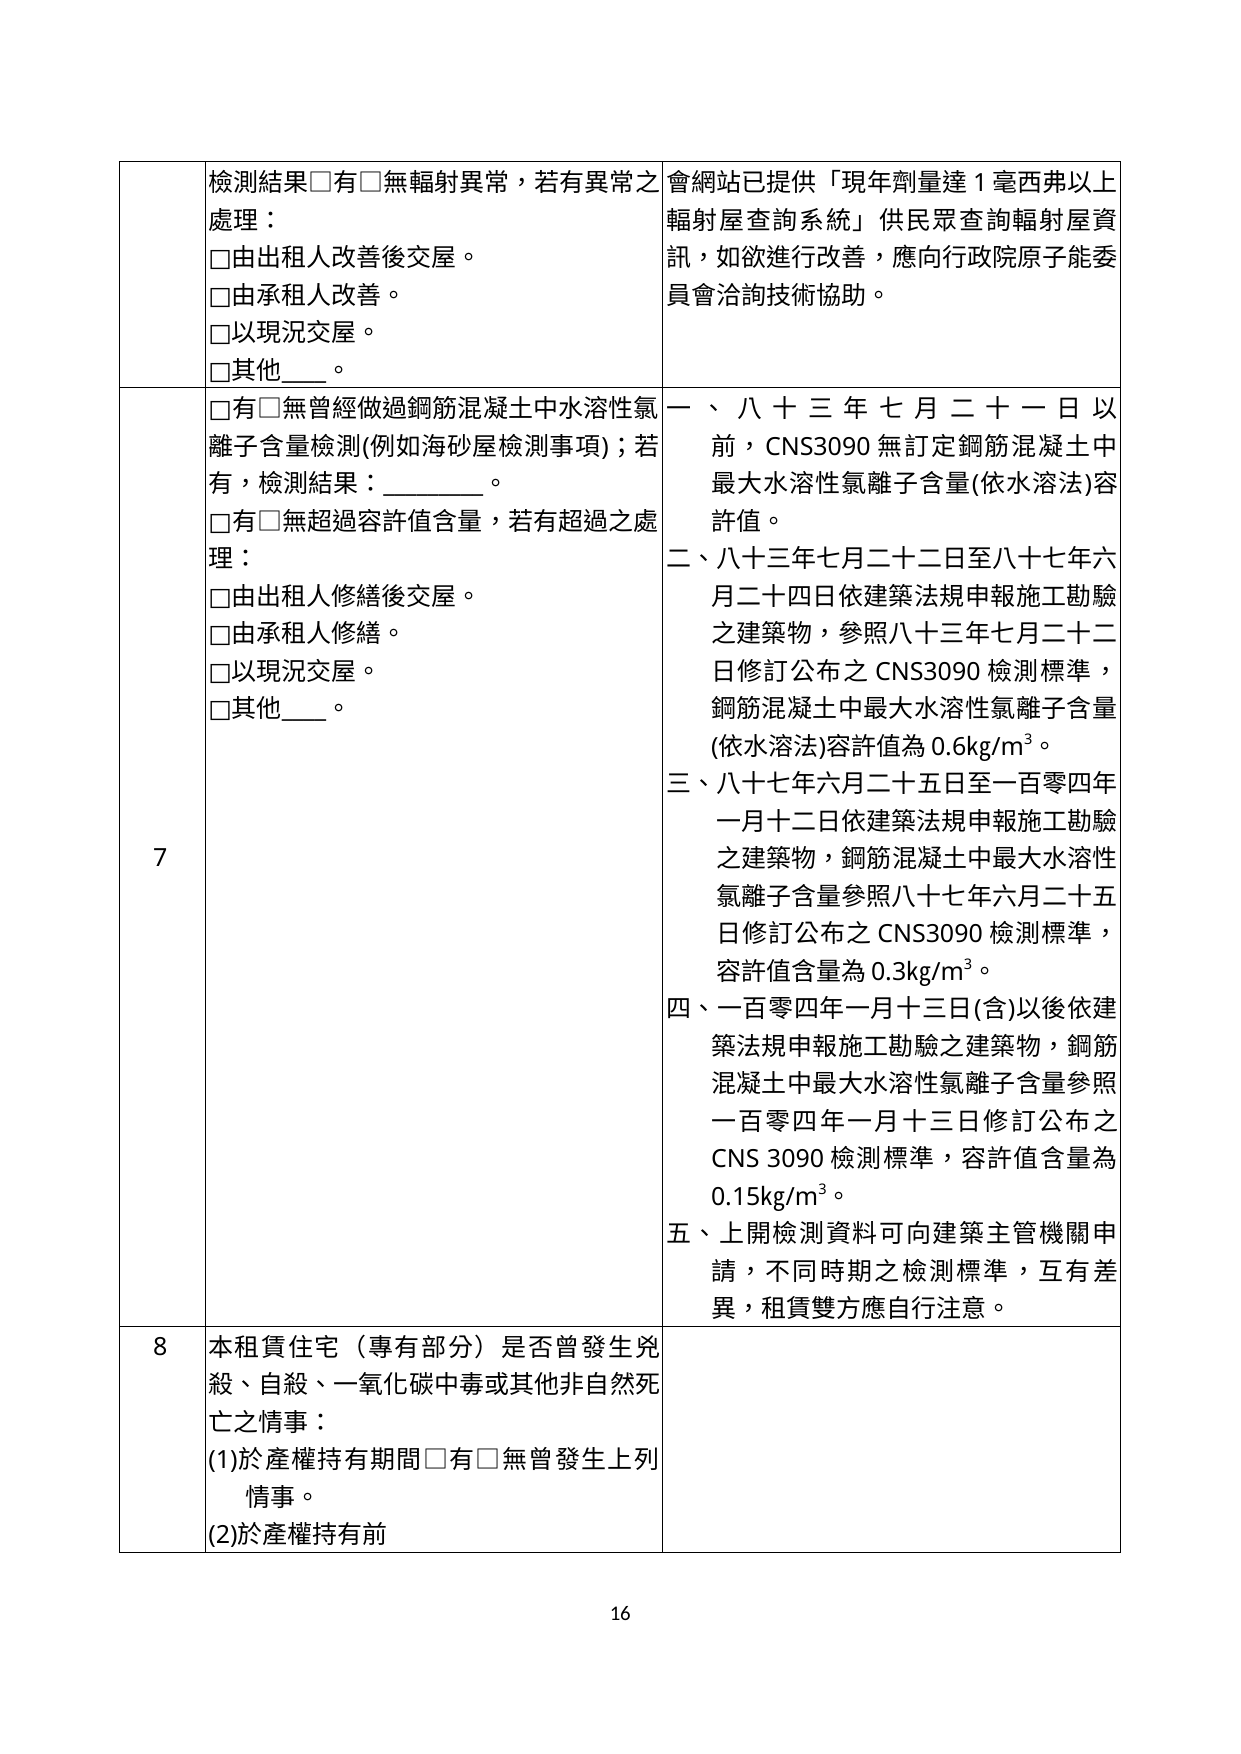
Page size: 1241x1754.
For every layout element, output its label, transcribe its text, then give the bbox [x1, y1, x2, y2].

table_cell 8 [120, 1327, 205, 1552]
table_cell 一、八十三年七月二十一日以前，CNS3090無訂定鋼筋混凝土中最大水溶性氯離子含量(依水溶法)容許值。 二、八十三年七月二十二日至八十七年六月二十四日依建築法規申報施工勘驗之建築物，參照八十三年七月二十二日修訂公布之CNS3090檢測標準，鋼筋混凝土中最大水溶性氯離子含量(依水溶法)容許值為0.6㎏/m3。 三、八十七年六月二十五日至一百零四年一月十二日依建築法規申報施工勘驗之建築物，鋼筋混凝土中最大水溶性氯離子含量參照八十七年六月二十五日修訂公布之CNS3090檢測標準，容許值含量為0.3㎏/m3。 四、一百零四年一月十三日(含)以後依建築法規申報施工勘驗之建築物，鋼筋混凝土中最大水溶性氯離子含量參照一百零四年一月十三日修訂公布之CNS 3090檢測標準，容許值含量為0.15㎏/m3。 五、上開檢測資料可向建築主管機關申請，不同時期之檢測標準，互有差異，租賃雙方應自行注意。 [663, 388, 1120, 1326]
table_cell □有□無曾經做過鋼筋混凝土中水溶性氯離子含量檢測(例如海砂屋檢測事項)；若有，檢測結果：_________。 □有□無超過容許值含量，若有超過之處理： □由出租人修繕後交屋。 □由承租人修繕。 □以現況交屋。 □其他____。 [206, 388, 662, 1326]
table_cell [206, 162, 662, 387]
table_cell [663, 162, 1120, 387]
table_cell [663, 1327, 1120, 1552]
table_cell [206, 1327, 662, 1552]
table_cell 7 [120, 388, 205, 1326]
table_cell 6 [120, 162, 205, 387]
